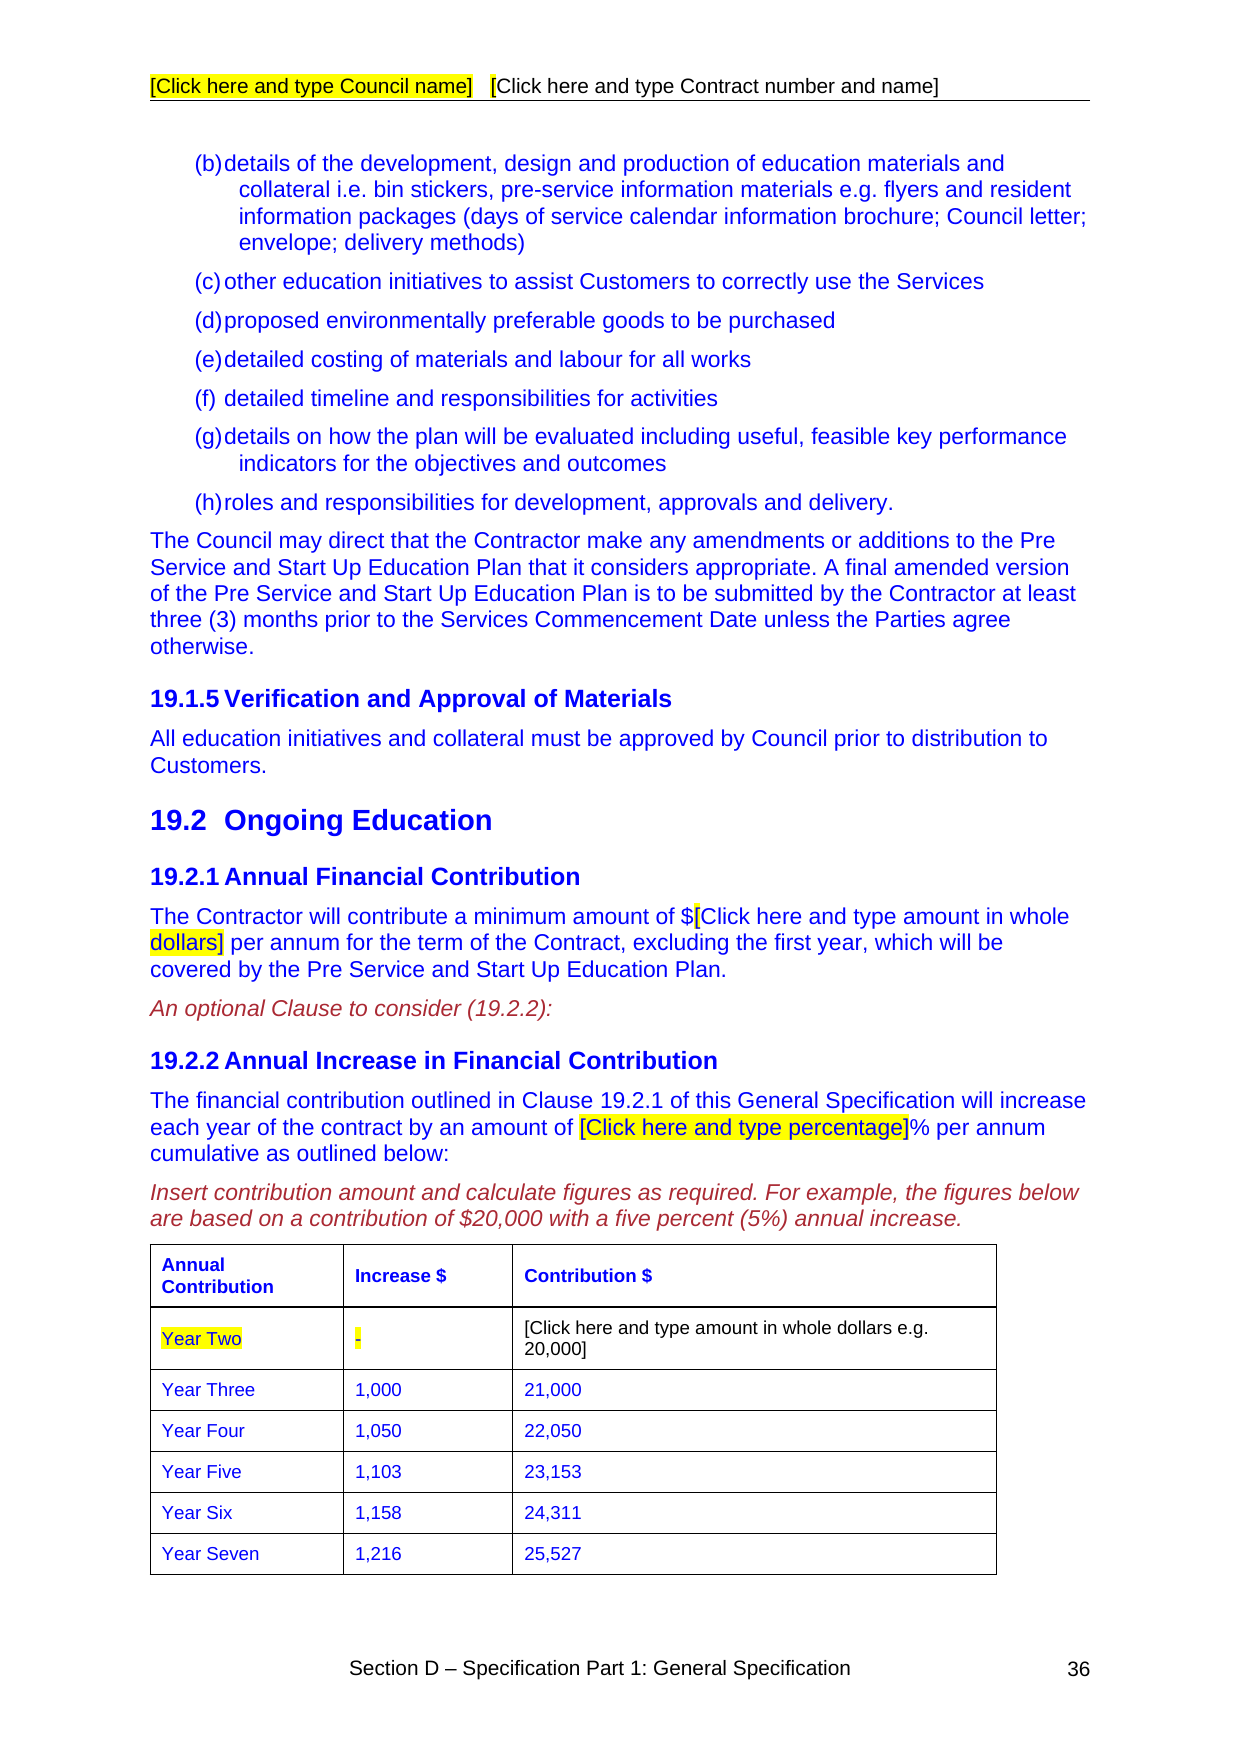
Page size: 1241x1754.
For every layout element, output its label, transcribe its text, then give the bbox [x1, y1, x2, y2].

list proposed environmentally preferable goods to be purchased [194, 307, 1090, 333]
subtitle Ongoing Education [150, 803, 1090, 837]
table_cell 25,527 [513, 1534, 996, 1573]
table_cell 1,216 [344, 1534, 512, 1573]
list other education initiatives to assist Customers to correctly use the Services [194, 268, 1090, 294]
table_cell Year Five [151, 1452, 343, 1492]
table_cell 1,000 [344, 1370, 512, 1410]
subtitle Annual Financial Contribution [150, 862, 1090, 890]
table_header Annual Contribution [151, 1245, 343, 1306]
table_cell [513, 1308, 996, 1369]
table_cell 1,050 [344, 1411, 512, 1451]
table_cell 23,153 [513, 1452, 996, 1492]
table_cell Year Four [151, 1411, 343, 1451]
text The Council may direct that the Contractor make any amendments or additions to the Pre Service and Start Up Education Plan that it considers appropriate. A final amended version of the Pre Service and Start Up Education Plan is to be submitted by the Contractor at least three (3) months prior to the Services Commencement Date unless the Parties agree otherwise. [150, 527, 1090, 659]
table_cell Year Two [151, 1308, 343, 1369]
text All education initiatives and collateral must be approved by Council prior to distribution to Customers. [150, 725, 1090, 778]
table_cell 22,050 [513, 1411, 996, 1451]
list details on how the plan will be evaluated including useful, feasible key performance indicators for the objectives and outcomes [194, 423, 1090, 476]
table_cell 1,158 [344, 1493, 512, 1533]
list roles and responsibilities for development, approvals and delivery. [194, 488, 1090, 515]
table_header Contribution $ [513, 1245, 996, 1306]
table_cell 1,103 [344, 1452, 512, 1492]
text An optional Clause to consider (19.2.2): [150, 994, 1090, 1021]
table_cell Year Three [151, 1370, 343, 1410]
text The financial contribution outlined in Clause 19.2.1 of this General Specification will increase each year of the contract by an amount of % per annum cumulative as outlined below: [150, 1087, 1090, 1166]
table_cell - [344, 1308, 512, 1369]
list detailed timeline and responsibilities for activities [194, 384, 1090, 411]
text Insert contribution amount and calculate figures as required. For example, the figures below are based on a contribution of $20,000 with a five percent (5%) annual increase. [150, 1179, 1090, 1231]
subtitle Verification and Approval of Materials [150, 684, 1090, 713]
text The Contractor will contribute a minimum amount of $ per annum for the term of the Contract, excluding the first year, which will be covered by the Pre Service and Start Up Education Plan. [150, 903, 1090, 982]
table_header Increase $ [344, 1245, 512, 1306]
table_cell Year Six [151, 1493, 343, 1533]
table_cell 21,000 [513, 1370, 996, 1410]
table_cell 24,311 [513, 1493, 996, 1533]
list detailed costing of materials and labour for all works [194, 346, 1090, 372]
list details of the development, design and production of education materials and collateral i.e. bin stickers, pre-service information materials e.g. flyers and resident information packages (days of service calendar information brochure; Council letter; envelope; delivery methods) [194, 150, 1090, 255]
table_cell Year Seven [151, 1534, 343, 1573]
subtitle Annual Increase in Financial Contribution [150, 1046, 1090, 1074]
